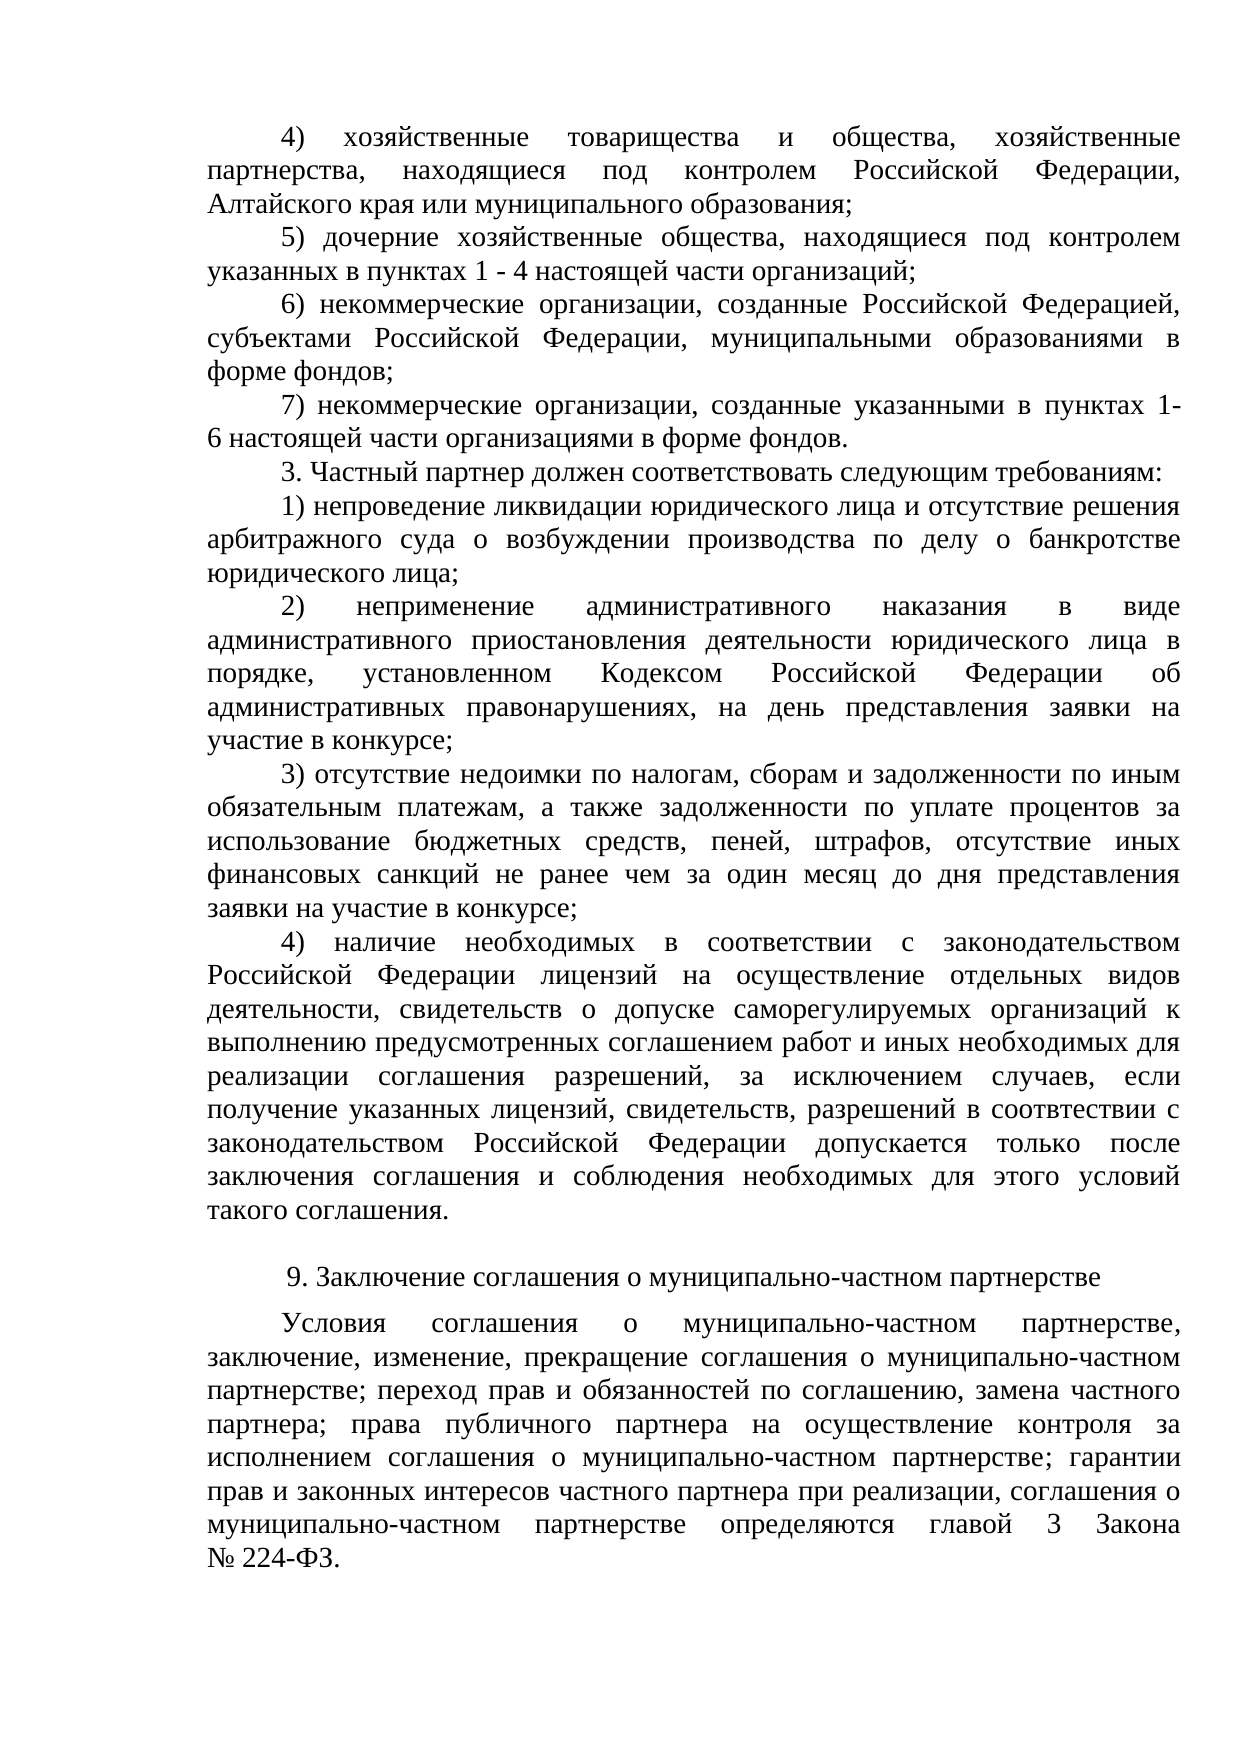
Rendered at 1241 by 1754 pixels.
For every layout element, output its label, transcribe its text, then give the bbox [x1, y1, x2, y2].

text 3) отсутствие недоимки по налогам, сборам и задолженности по иным обязательным платежам, а также задолженности по уплате процентов за использование бюджетных средств, пеней, штрафов, отсутствие иных финансовых санкций не ранее чем за один месяц до дня представления заявки на участие в конкурсе; [207, 756, 1181, 924]
text 5) дочерние хозяйственные общества, находящиеся под контролем указанных в пунктах 1 - 4 настоящей части организаций; [207, 219, 1181, 286]
text Условия соглашения о муниципально-частном партнерстве, заключение, изменение, прекращение соглашения о муниципально-частном партнерстве; переход прав и обязанностей по соглашению, замена частного партнера; права публичного партнера на осуществление контроля за исполнением соглашения о муниципально-частном партнерстве; гарантии прав и законных интересов частного партнера при реализации, соглашения о муниципально-частном партнерстве определяются главой 3 Закона № 224-ФЗ. [207, 1305, 1181, 1573]
text 9. Заключение соглашения о муниципально-частном партнерстве [207, 1259, 1181, 1293]
text 4) хозяйственные товарищества и общества, хозяйственные партнерства, находящиеся под контролем Российской Федерации, Алтайского края или муниципального образования; [207, 119, 1181, 219]
text 1) непроведение ликвидации юридического лица и отсутствие решения арбитражного суда о возбуждении производства по делу о банкротстве юридического лица; [207, 488, 1181, 588]
text 6) некоммерческие организации, созданные Российской Федерацией, субъектами Российской Федерации, муниципальными образованиями в форме фондов; [207, 286, 1181, 387]
text 7) некоммерческие организации, созданные указанными в пунктах 1-6 настоящей части организациями в форме фондов. [207, 387, 1181, 454]
text 3. Частный партнер должен соответствовать следующим требованиям: [207, 454, 1181, 488]
text 2) неприменение административного наказания в виде административного приостановления деятельности юридического лица в порядке, установленном Кодексом Российской Федерации об административных правонарушениях, на день представления заявки на участие в конкурсе; [207, 588, 1181, 756]
text 4) наличие необходимых в соответствии с законодательством Российской Федерации лицензий на осуществление отдельных видов деятельности, свидетельств о допуске саморегулируемых организаций к выполнению предусмотренных соглашением работ и иных необходимых для реализации соглашения разрешений, за исключением случаев, если получение указанных лицензий, свидетельств, разрешений в соотвтествии с законодательством Российской Федерации допускается только после заключения соглашения и соблюдения необходимых для этого условий такого соглашения. [207, 924, 1181, 1226]
